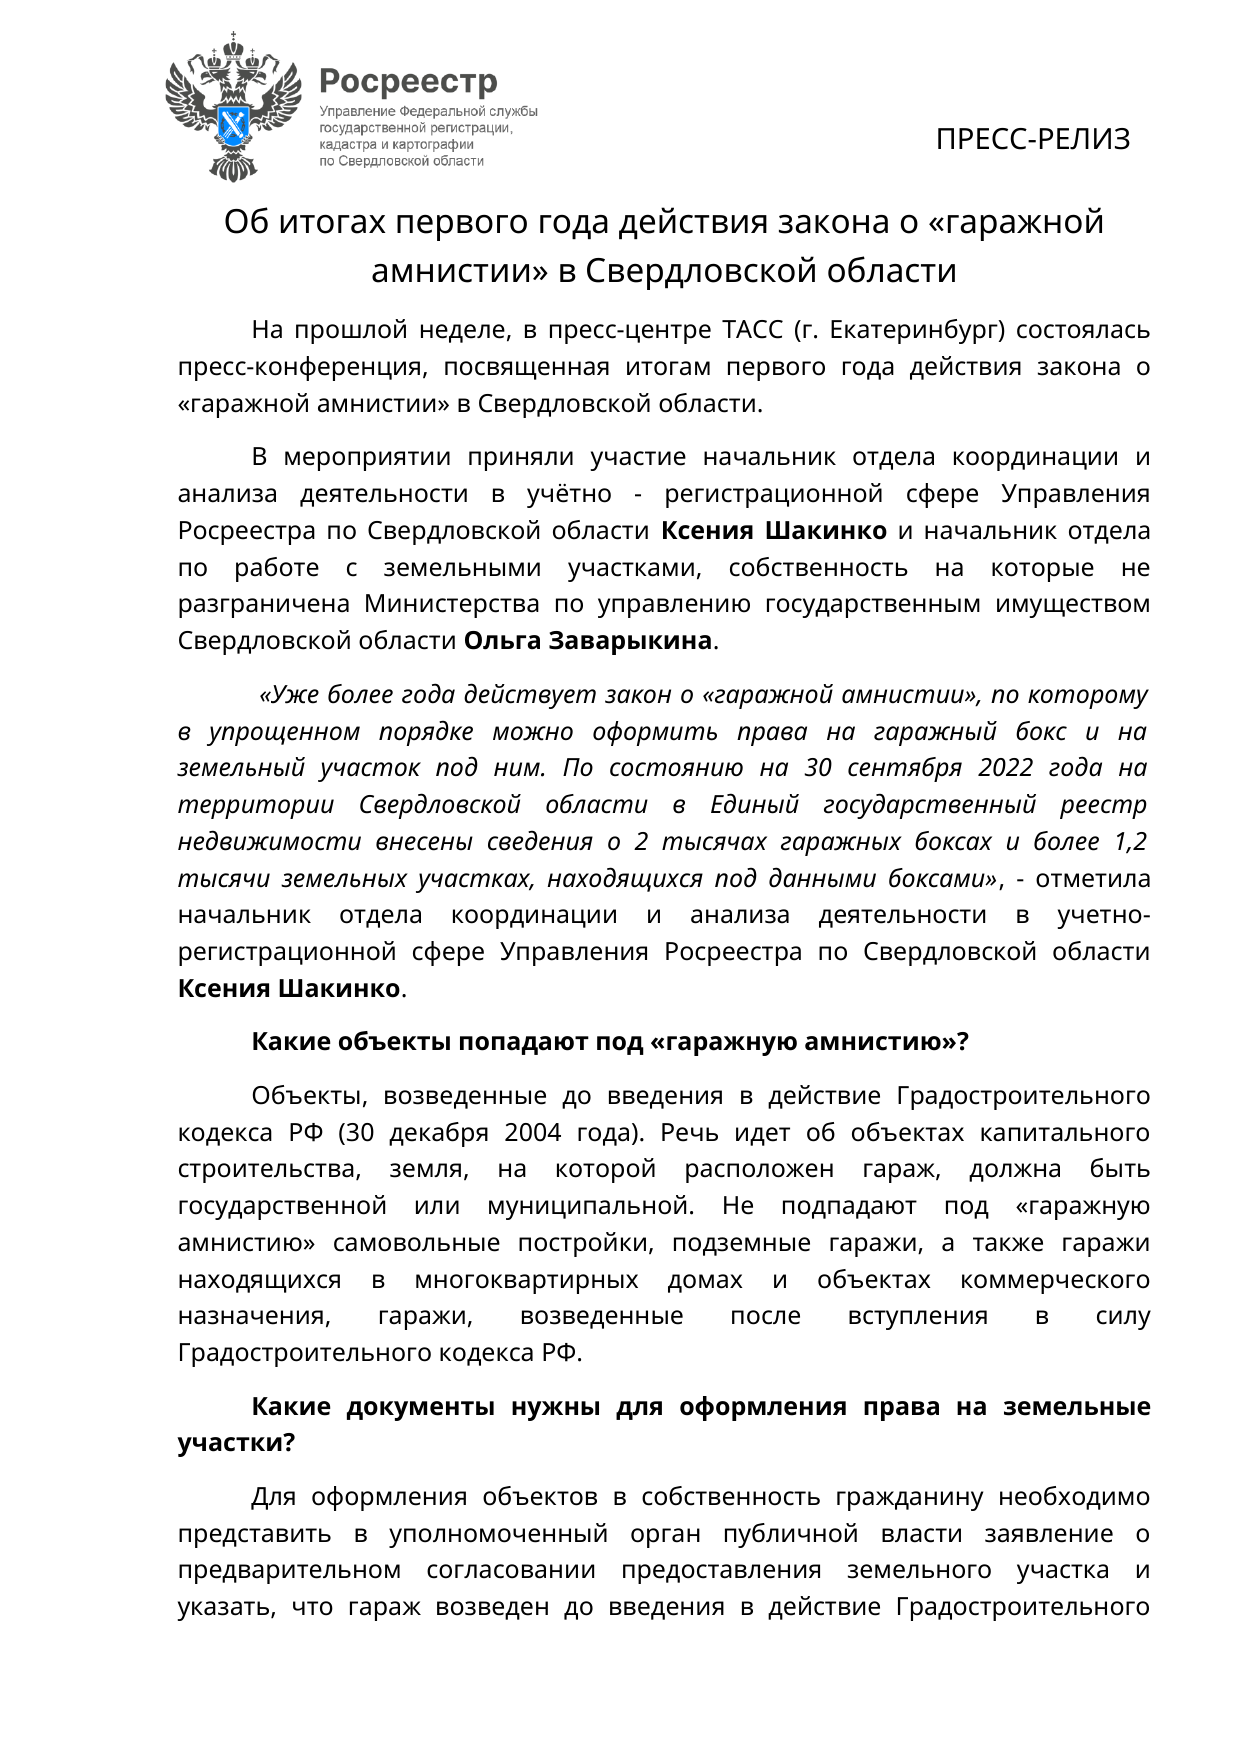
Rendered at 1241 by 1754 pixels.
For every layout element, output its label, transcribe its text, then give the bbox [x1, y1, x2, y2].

text Какие объекты попадают под «гаражную амнистию»? [177, 1024, 1152, 1058]
text Объекты, возведенные до введения в действие Градостроительного кодекса РФ (30 декабря 2004 года). Речь идет об объектах капитального строительства, земля, на которой расположен гараж, должна быть государственной или муниципальной. Не подпадают под «гаражную амнистию» самовольные постройки, подземные гаражи, а также гаражи находящихся в многоквартирных домах и объектах коммерческого назначения, гаражи, возведенные после вступления в силу Градостроительного кодекса РФ. [177, 1077, 1152, 1369]
text В мероприятии приняли участие начальник отдела координации и анализа деятельности в учётно - регистрационной сфере Управления Росреестра по Свердловской области Ксения Шакинко и начальник отдела по работе с земельными участками, собственность на которые не разграничена Министерства по управлению государственным имуществом Свердловской области Ольга Заварыкина. [177, 439, 1152, 657]
text ПРЕСС-РЕЛИЗ [841, 118, 1152, 158]
text Об итогах первого года действия закона о «гаражной амнистии» в Свердловской области [177, 197, 1152, 292]
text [177, 1478, 1152, 1623]
text Какие документы нужны для оформления права на земельные участки? [177, 1388, 1152, 1459]
text «Уже более года действует закон о «гаражной амнистии», по которому в упрощенном порядке можно оформить права на гаражный бокс и на земельный участок под ним. По состоянию на 30 сентября 2022 года на территории Свердловской области в Единый государственный реестр недвижимости внесены сведения о 2 тысячах гаражных боксах и более 1,2 тысячи земельных участках, находящихся под данными боксами», - отметила начальник отдела координации и анализа деятельности в учетно-регистрационной сфере Управления Росреестра по Свердловской области Ксения Шакинко. [177, 676, 1152, 1004]
text На прошлой неделе, в пресс-центре ТАСС (г. Екатеринбург) состоялась пресс-конференция, посвященная итогам первого года действия закона о «гаражной амнистии» в Свердловской области. [177, 312, 1152, 420]
picture [165, 31, 608, 193]
